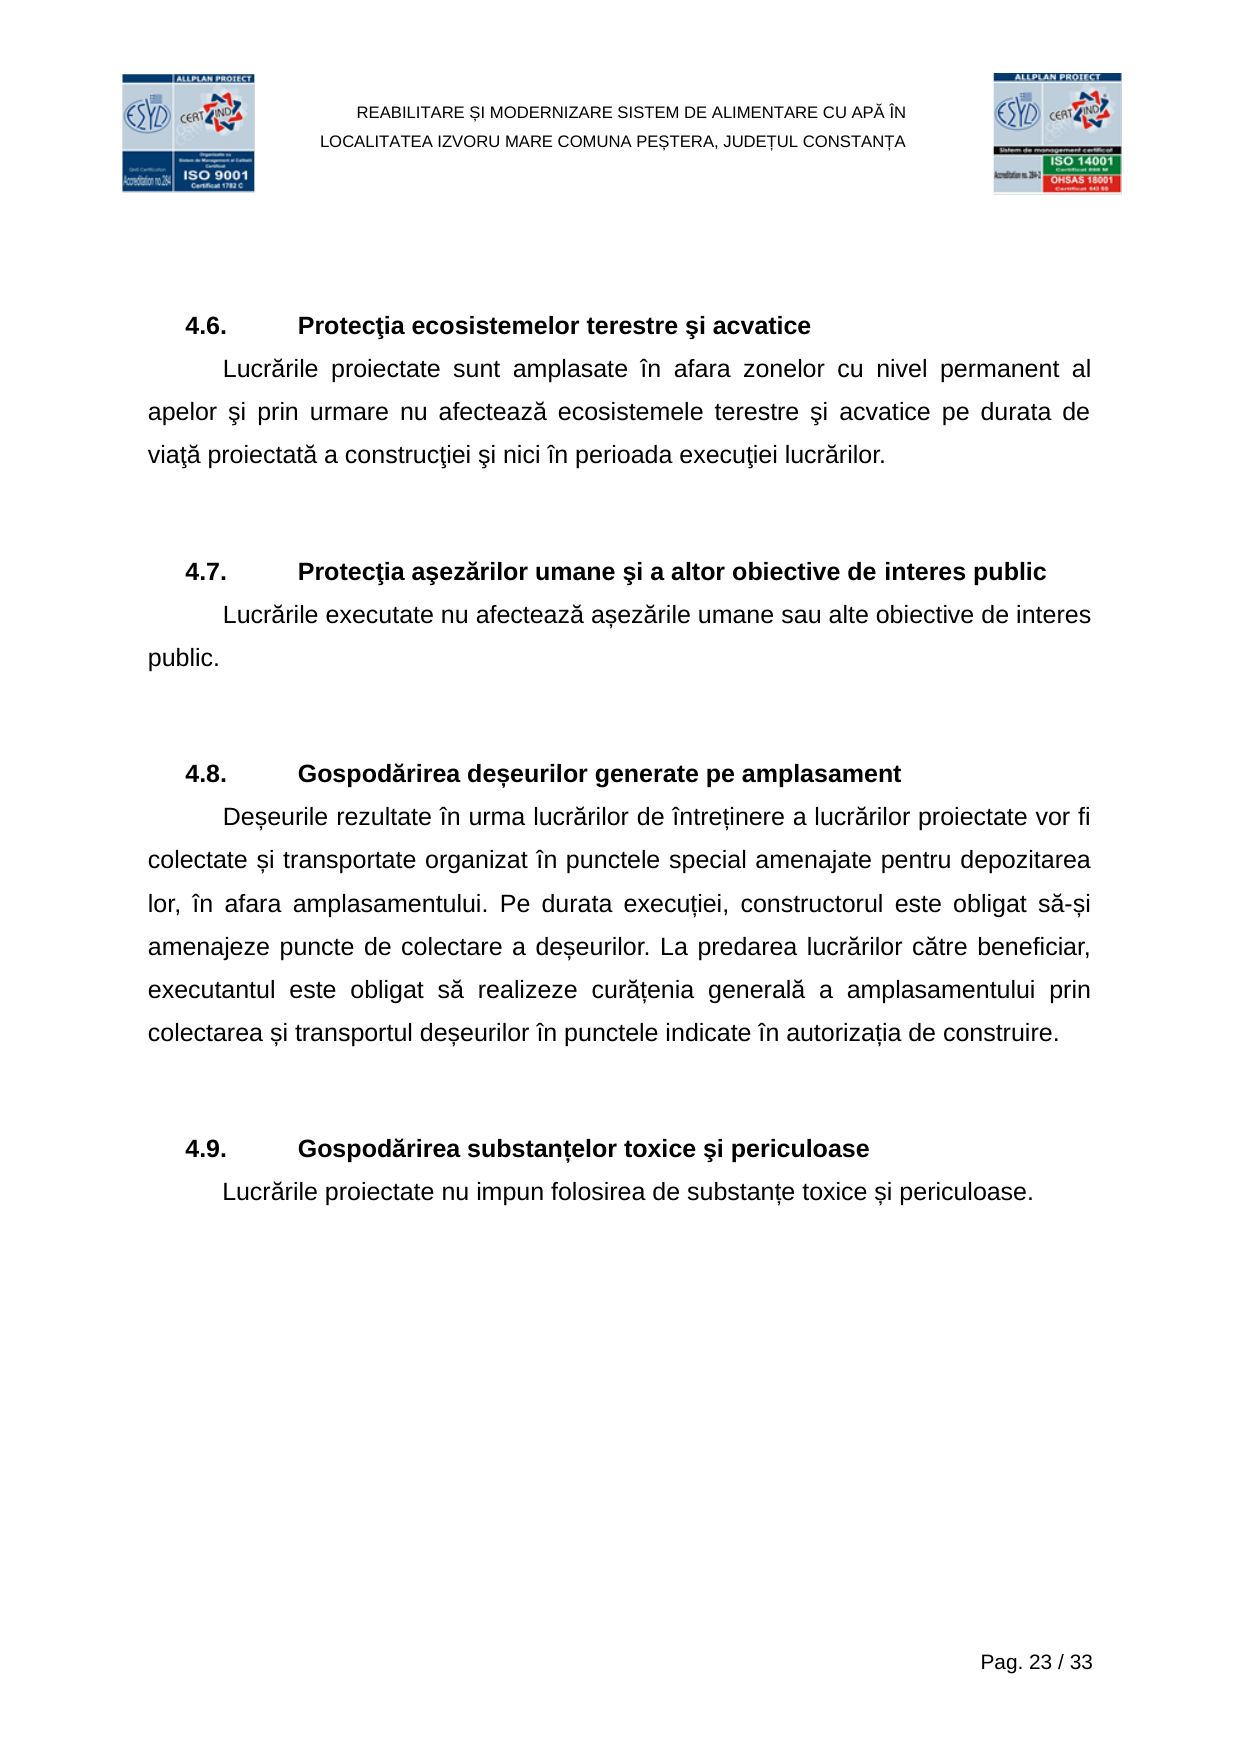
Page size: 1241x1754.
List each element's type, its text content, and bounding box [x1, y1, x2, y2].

text Deșeurile rezultate în urma lucrărilor de întreținere a lucrărilor proiectate vor fi colectate și transportate organizat în punctele special amenajate pentru depozitarea lor, în afara amplasamentului. Pe durata execuției, constructorul este obligat să-și amenajeze puncte de colectare a deșeurilor. La predarea lucrărilor către beneficiar, executantul este obligat să realizeze curățenia generală a amplasamentului prin colectarea și transportul deșeurilor în punctele indicate în autorizația de construire. [148, 802, 1092, 1047]
subtitle Gospodărirea substanțelor toxice şi periculoase [185, 1134, 1092, 1163]
subtitle Gospodărirea deșeurilor generate pe amplasament [185, 759, 1092, 788]
text Lucrările executate nu afectează așezările umane sau alte obiective de interes public. [148, 600, 1092, 672]
subtitle Protecţia ecosistemelor terestre şi acvatice [185, 311, 1092, 340]
text Lucrările proiectate sunt amplasate în afara zonelor cu nivel permanent al apelor şi prin urmare nu afectează ecosistemele terestre şi acvatice pe durata de viaţă proiectată a construcţiei şi nici în perioada execuţiei lucrărilor. [148, 354, 1092, 469]
picture [122, 73, 257, 194]
subtitle Protecţia aşezărilor umane şi a altor obiective de interes public [185, 557, 1092, 586]
picture [993, 73, 1123, 196]
text Lucrările proiectate nu impun folosirea de substanțe toxice și periculoase. [148, 1177, 1092, 1206]
